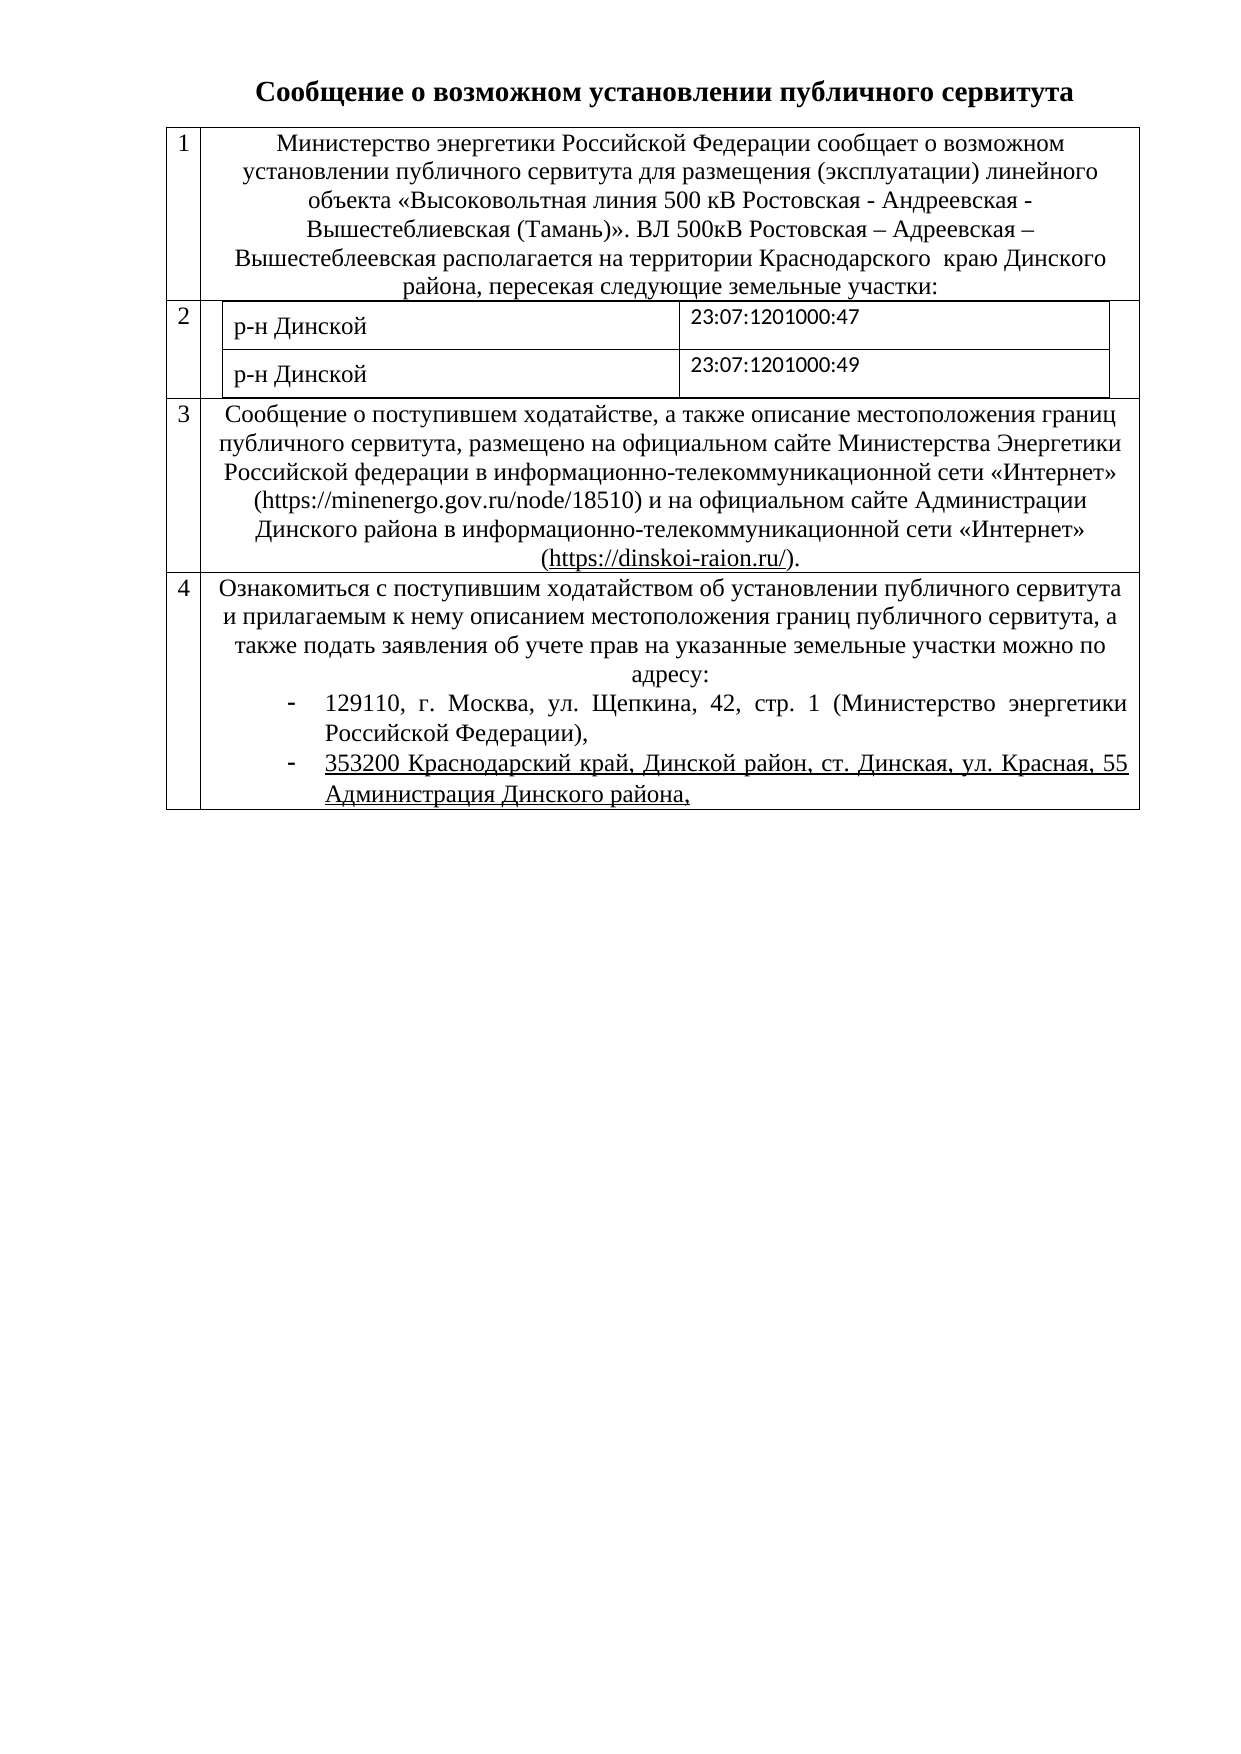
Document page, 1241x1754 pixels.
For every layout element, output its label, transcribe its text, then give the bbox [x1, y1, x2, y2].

table_header 1 [167, 128, 200, 300]
table_cell 2 [167, 301, 200, 398]
table_cell [223, 350, 679, 397]
table_cell [201, 301, 222, 398]
table_cell [680, 350, 1109, 397]
table_cell Ознакомиться с поступившим ходатайством об установлении публичного сервитута и прилагаемым к нему описанием местоположения границ публичного сервитута, а также подать заявления об учете прав на указанные земельные участки можно по адресу: 129110, г. Москва, ул. Щепкина, 42, стр. 1 (Министерство энергетики Российской Федерации), 353200 Краснодарский край, Динской район, ст. Динская, ул. Красная, 55 Администрация Динского района, [201, 573, 1139, 809]
table_cell [1110, 301, 1139, 398]
table_header Министерство энергетики Российской Федерации сообщает о возможном установлении публичного сервитута для размещения (эксплуатации) линейного объекта «Высоковольтная линия 500 кВ Ростовская - Андреевская - Вышестеблиевская (Тамань)». ВЛ 500кВ Ростовская – Адреевская – Вышестеблеевская располагается на территории Краснодарского краю Динского района, пересекая следующие земельные участки: [201, 128, 1139, 300]
table_cell 4 [167, 573, 200, 809]
table_cell Сообщение о поступившем ходатайстве, а также описание местоположения границ публичного сервитута, размещено на официальном сайте Министерства Энергетики Российской федерации в информационно-телекоммуникационной сети «Интернет» (https://minenergo.gov.ru/node/18510) и на официальном сайте Администрации Динского района в информационно-телекоммуникационной сети «Интернет» (https://dinskoi-raion.ru/). [201, 399, 1139, 572]
text Сообщение о возможном установлении публичного сервитута [177, 74, 1152, 107]
table_cell [223, 302, 679, 349]
table_cell 3 [167, 399, 200, 572]
table_cell [680, 302, 1109, 349]
